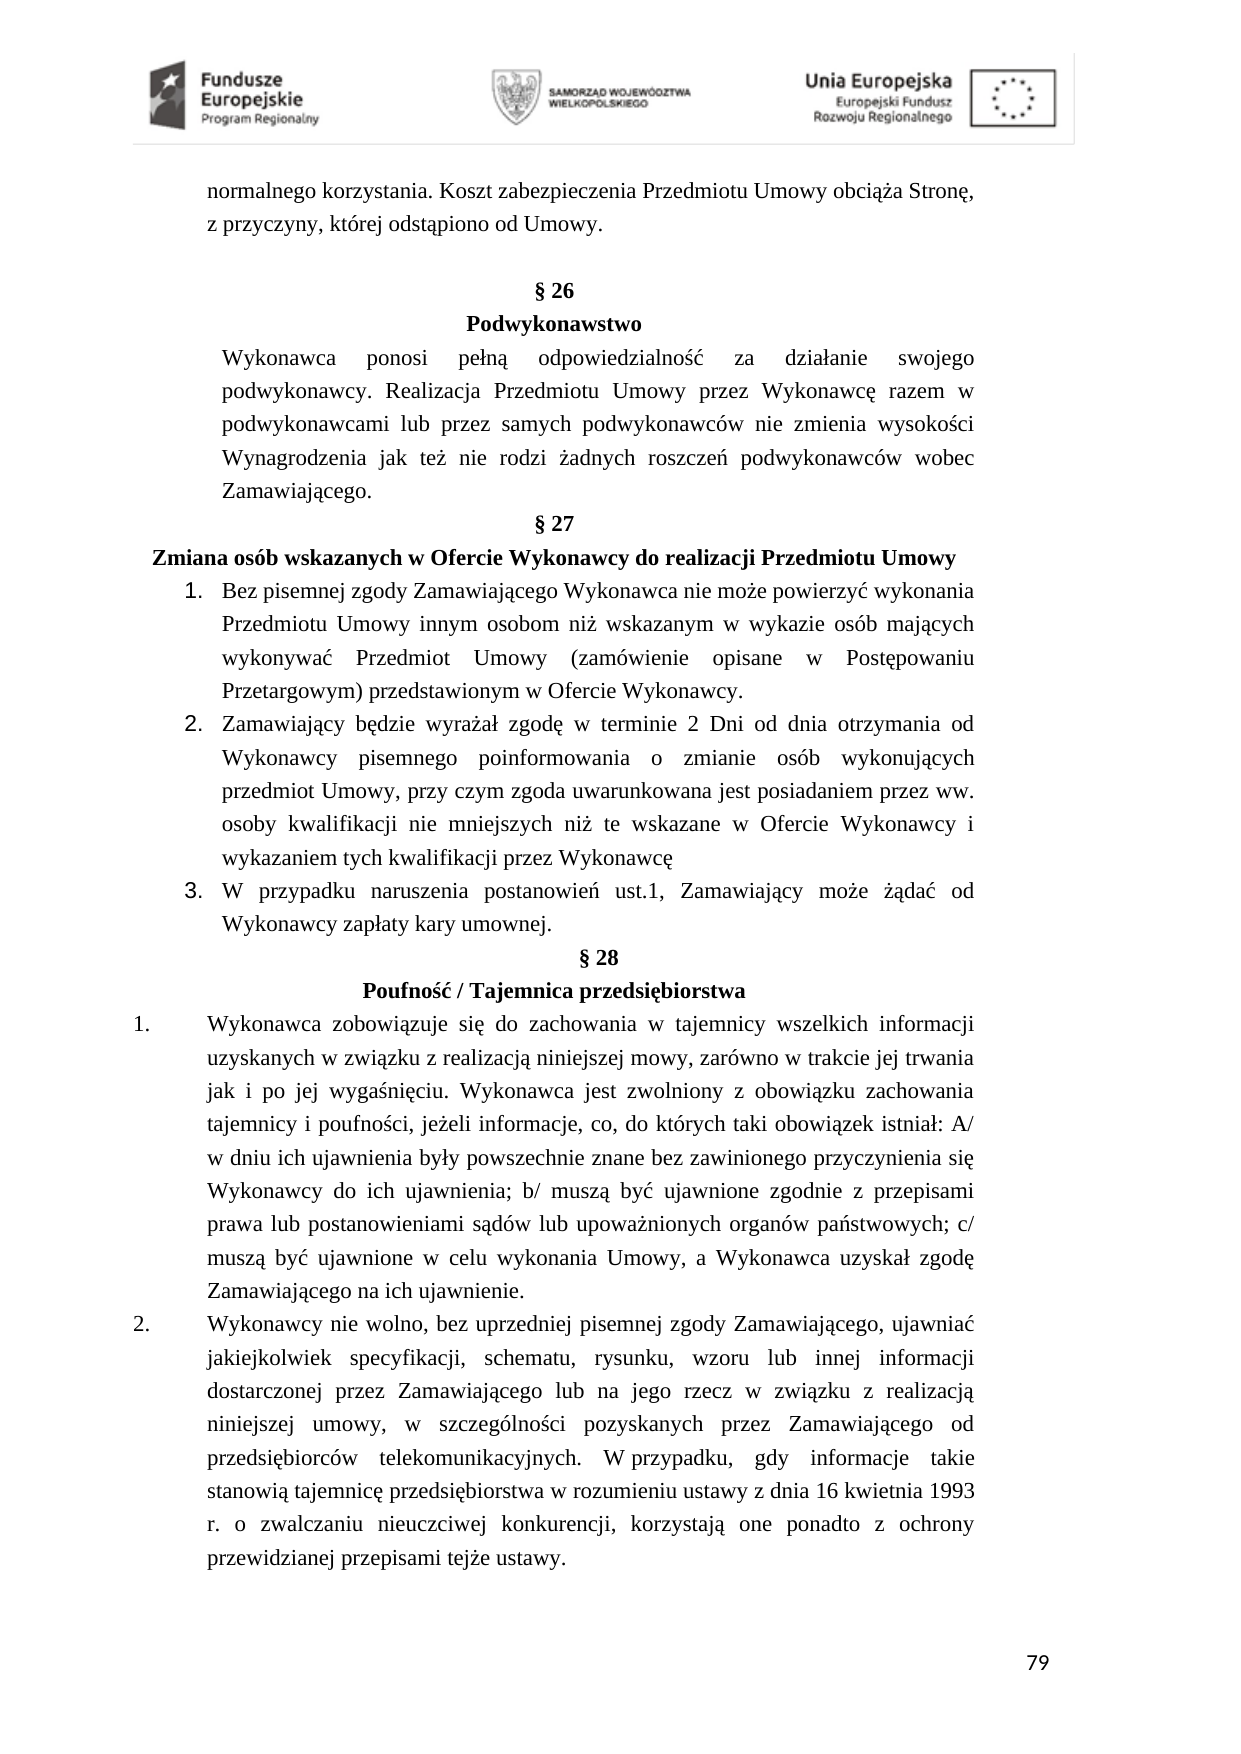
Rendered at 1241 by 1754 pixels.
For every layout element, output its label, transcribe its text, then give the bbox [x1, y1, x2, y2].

text Poufność / Tajemnica przedsiębiorstwa [133, 970, 975, 1003]
list Bez pisemnej zgody Zamawiającego Wykonawca nie może powierzyć wykonania Przedmiotu Umowy innym osobom niż wskazanym w wykazie osób mających wykonywać Przedmiot Umowy (zamówienie opisane w Postępowaniu Przetargowym) przedstawionym w Ofercie Wykonawcy. [184, 570, 975, 703]
picture [132, 53, 1075, 146]
list Zamawiający będzie wyrażał zgodę w terminie 2 Dni od dnia otrzymania od Wykonawcy pisemnego poinformowania o zmianie osób wykonujących przedmiot Umowy, przy czym zgoda uwarunkowana jest posiadaniem przez ww. osoby kwalifikacji nie mniejszych niż te wskazane w Ofercie Wykonawcy i wykazaniem tych kwalifikacji przez Wykonawcę [184, 703, 975, 870]
list Wykonawca zobowiązuje się do zachowania w tajemnicy wszelkich informacji uzyskanych w związku z realizacją niniejszej mowy, zarówno w trakcie jej trwania jak i po jej wygaśnięciu. Wykonawca jest zwolniony z obowiązku zachowania tajemnicy i poufności, jeżeli informacje, co, do których taki obowiązek istniał: A/ w dniu ich ujawnienia były powszechnie znane bez zawinionego przyczynienia się Wykonawcy do ich ujawnienia; b/ muszą być ujawnione zgodnie z przepisami prawa lub postanowieniami sądów lub upoważnionych organów państwowych; c/ muszą być ujawnione w celu wykonania Umowy, a Wykonawca uzyskał zgodę Zamawiającego na ich ujawnienie. [133, 1003, 975, 1303]
text Wykonawca ponosi pełną odpowiedzialność za działanie swojego podwykonawcy. Realizacja Przedmiotu Umowy przez Wykonawcę razem w podwykonawcami lub przez samych podwykonawców nie zmienia wysokości Wynagrodzenia jak też nie rodzi żadnych roszczeń podwykonawców wobec Zamawiającego. [222, 337, 975, 503]
text Zmiana osób wskazanych w Ofercie Wykonawcy do realizacji Przedmiotu Umowy [133, 537, 975, 570]
text § 26 [133, 270, 975, 303]
text § 28 [222, 937, 975, 970]
list W przypadku naruszenia postanowień ust.1, Zamawiający może żądać od Wykonawcy zapłaty kary umownej. [184, 870, 975, 937]
text § 27 [133, 503, 975, 537]
text Podwykonawstwo [133, 303, 975, 337]
list Wykonawcy nie wolno, bez uprzedniej pisemnej zgody Zamawiającego, ujawniać jakiejkolwiek specyfikacji, schematu, rysunku, wzoru lub innej informacji dostarczonej przez Zamawiającego lub na jego rzecz w związku z realizacją niniejszej umowy, w szczególności pozyskanych przez Zamawiającego od przedsiębiorców telekomunikacyjnych. W przypadku, gdy informacje takie stanowią tajemnicę przedsiębiorstwa w rozumieniu ustawy z dnia 16 kwietnia 1993 r. o zwalczaniu nieuczciwej konkurencji, korzystają one ponadto z ochrony przewidzianej przepisami tejże ustawy. [133, 1303, 975, 1570]
